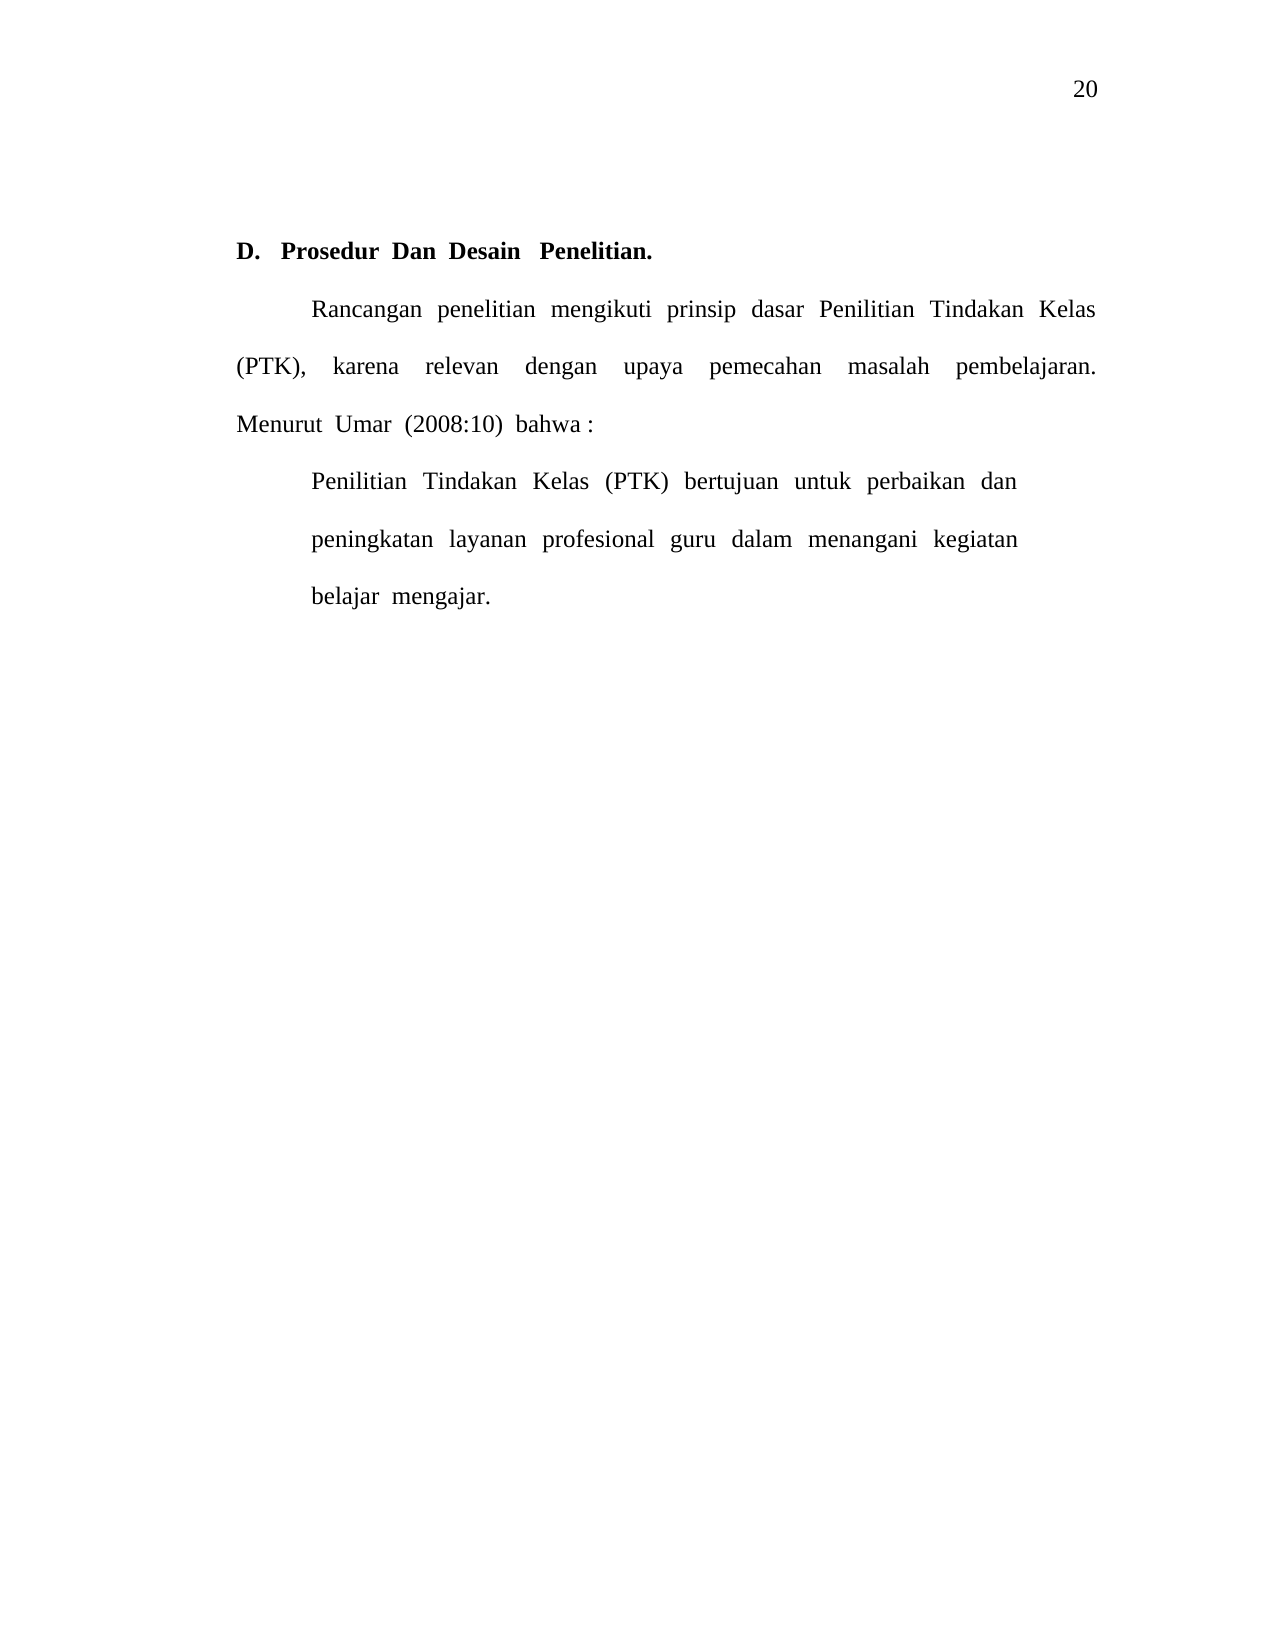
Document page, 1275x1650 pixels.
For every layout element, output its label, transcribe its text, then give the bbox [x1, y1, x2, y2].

text Rancangan penelitian mengikuti prinsip dasar Penilitian Tindakan Kelas (PTK), karena relevan dengan upaya pemecahan masalah pembelajaran. Menurut Umar (2008:10) bahwa : [236, 294, 1098, 437]
text D. Prosedur Dan Desain Penelitian. [236, 236, 1098, 265]
text Penilitian Tindakan Kelas (PTK) bertujuan untuk perbaikan dan peningkatan layanan profesional guru dalam menangani kegiatan belajar mengajar. [311, 466, 1019, 610]
